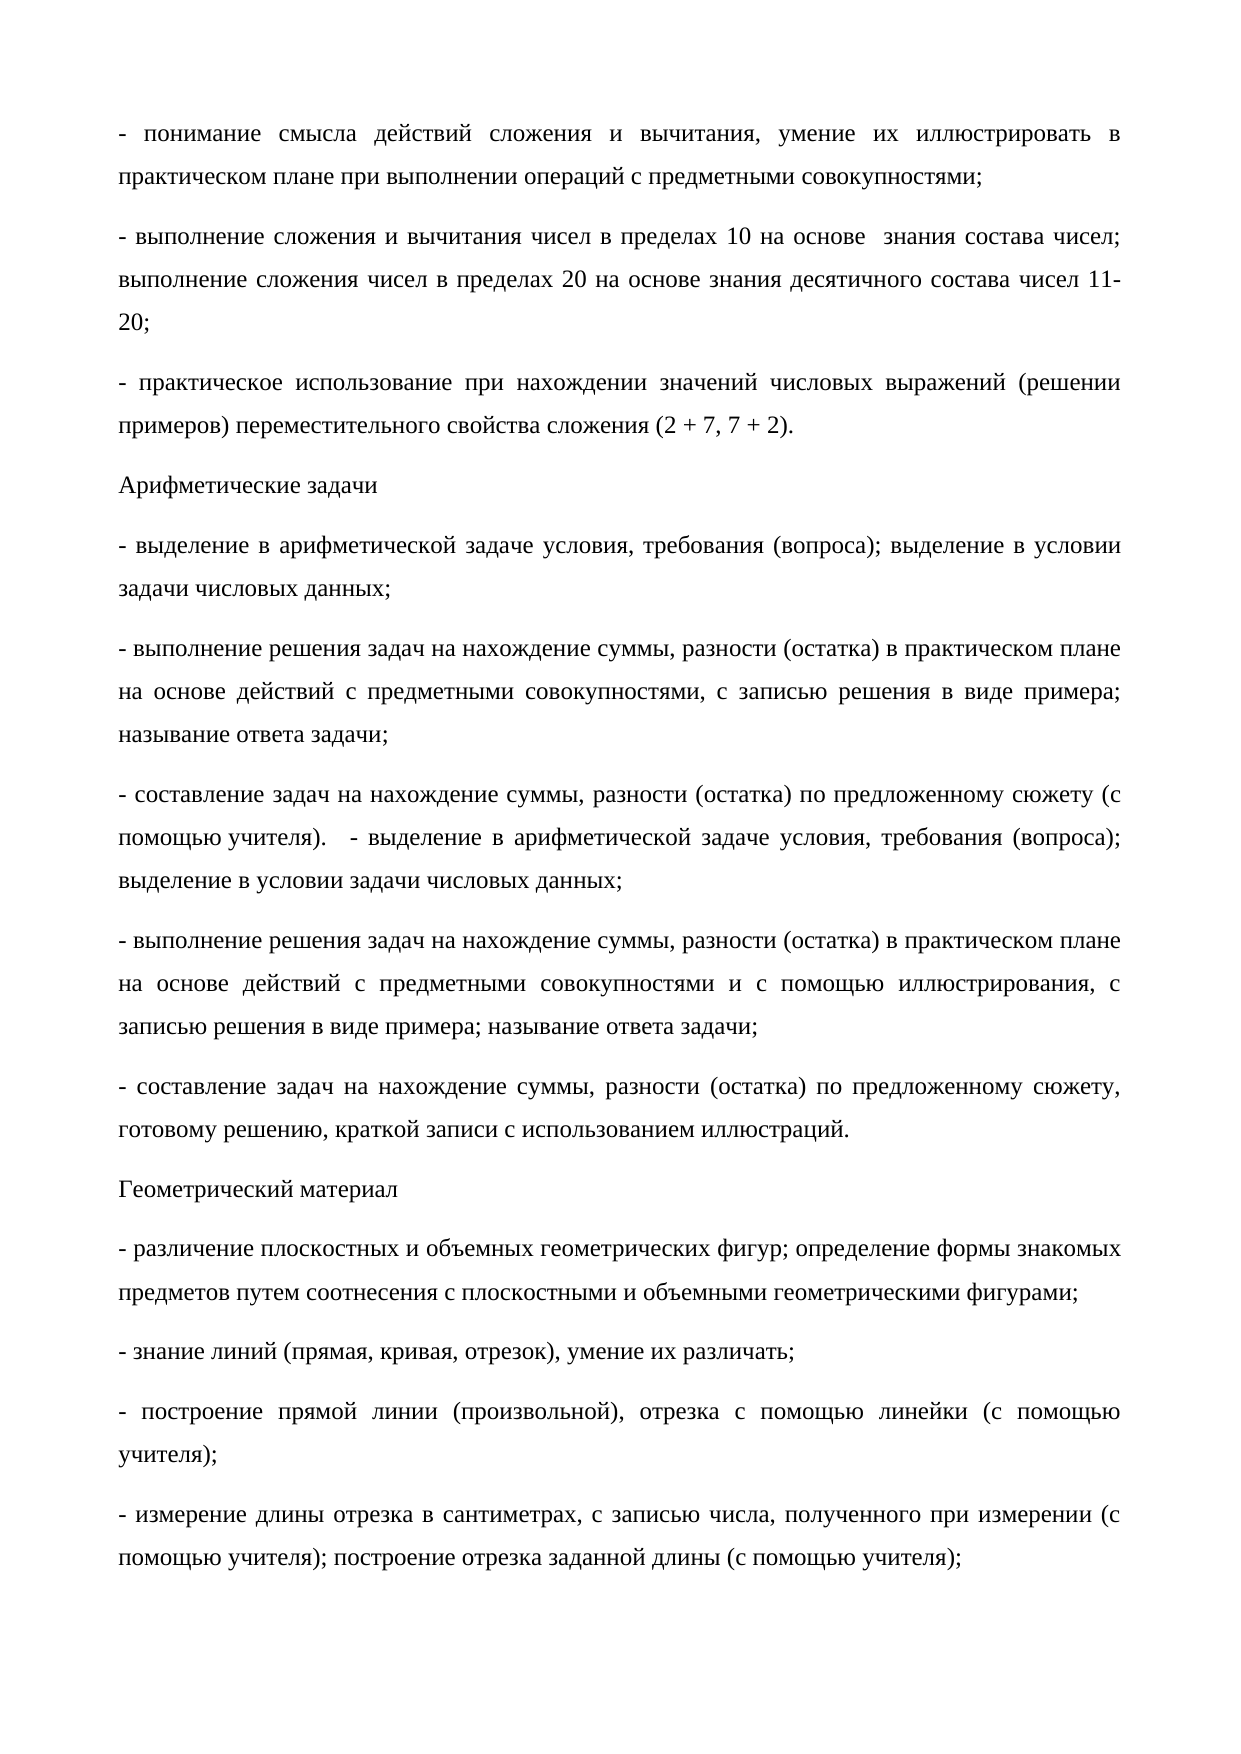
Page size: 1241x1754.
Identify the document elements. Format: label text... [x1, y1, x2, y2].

text Геометрический материал [118, 1174, 1122, 1202]
text - понимание смысла действий сложения и вычитания, умение их иллюстрировать в практическом плане при выполнении операций с предметными совокупностями; [118, 118, 1122, 190]
text - выделение в арифметической задаче условия, требования (вопроса); выделение в условии задачи числовых данных; [118, 530, 1122, 602]
text Арифметические задачи [118, 470, 1122, 499]
text - выполнение сложения и вычитания чисел в пределах 10 на основе знания состава чисел; выполнение сложения чисел в пределах 20 на основе знания десятичного состава чисел 11-20; [118, 221, 1122, 336]
text - измерение длины отрезка в сантиметрах, с записью числа, полученного при измерении (с помощью учителя); построение отрезка заданной длины (с помощью учителя); [118, 1499, 1122, 1571]
text - построение прямой линии (произвольной), отрезка с помощью линейки (с помощью учителя); [118, 1396, 1122, 1468]
text - знание линий (прямая, кривая, отрезок), умение их различать; [118, 1336, 1122, 1365]
text - практическое использование при нахождении значений числовых выражений (решении примеров) переместительного свойства сложения (2 + 7, 7 + 2). [118, 367, 1122, 439]
text - различение плоскостных и объемных геометрических фигур; определение формы знакомых предметов путем соотнесения с плоскостными и объемными геометрическими фигурами; [118, 1233, 1122, 1305]
text - выполнение решения задач на нахождение суммы, разности (остатка) в практическом плане на основе действий с предметными совокупностями, с записью решения в виде примера; называние ответа задачи; [118, 633, 1122, 748]
text - выполнение решения задач на нахождение суммы, разности (остатка) в практическом плане на основе действий с предметными совокупностями и с помощью иллюстрирования, с записью решения в виде примера; называние ответа задачи; [118, 925, 1122, 1040]
text - составление задач на нахождение суммы, разности (остатка) по предложенному сюжету (с помощью учителя). - выделение в арифметической задаче условия, требования (вопроса); выделение в условии задачи числовых данных; [118, 779, 1122, 894]
text - составление задач на нахождение суммы, разности (остатка) по предложенному сюжету, готовому решению, краткой записи с использованием иллюстраций. [118, 1071, 1122, 1143]
